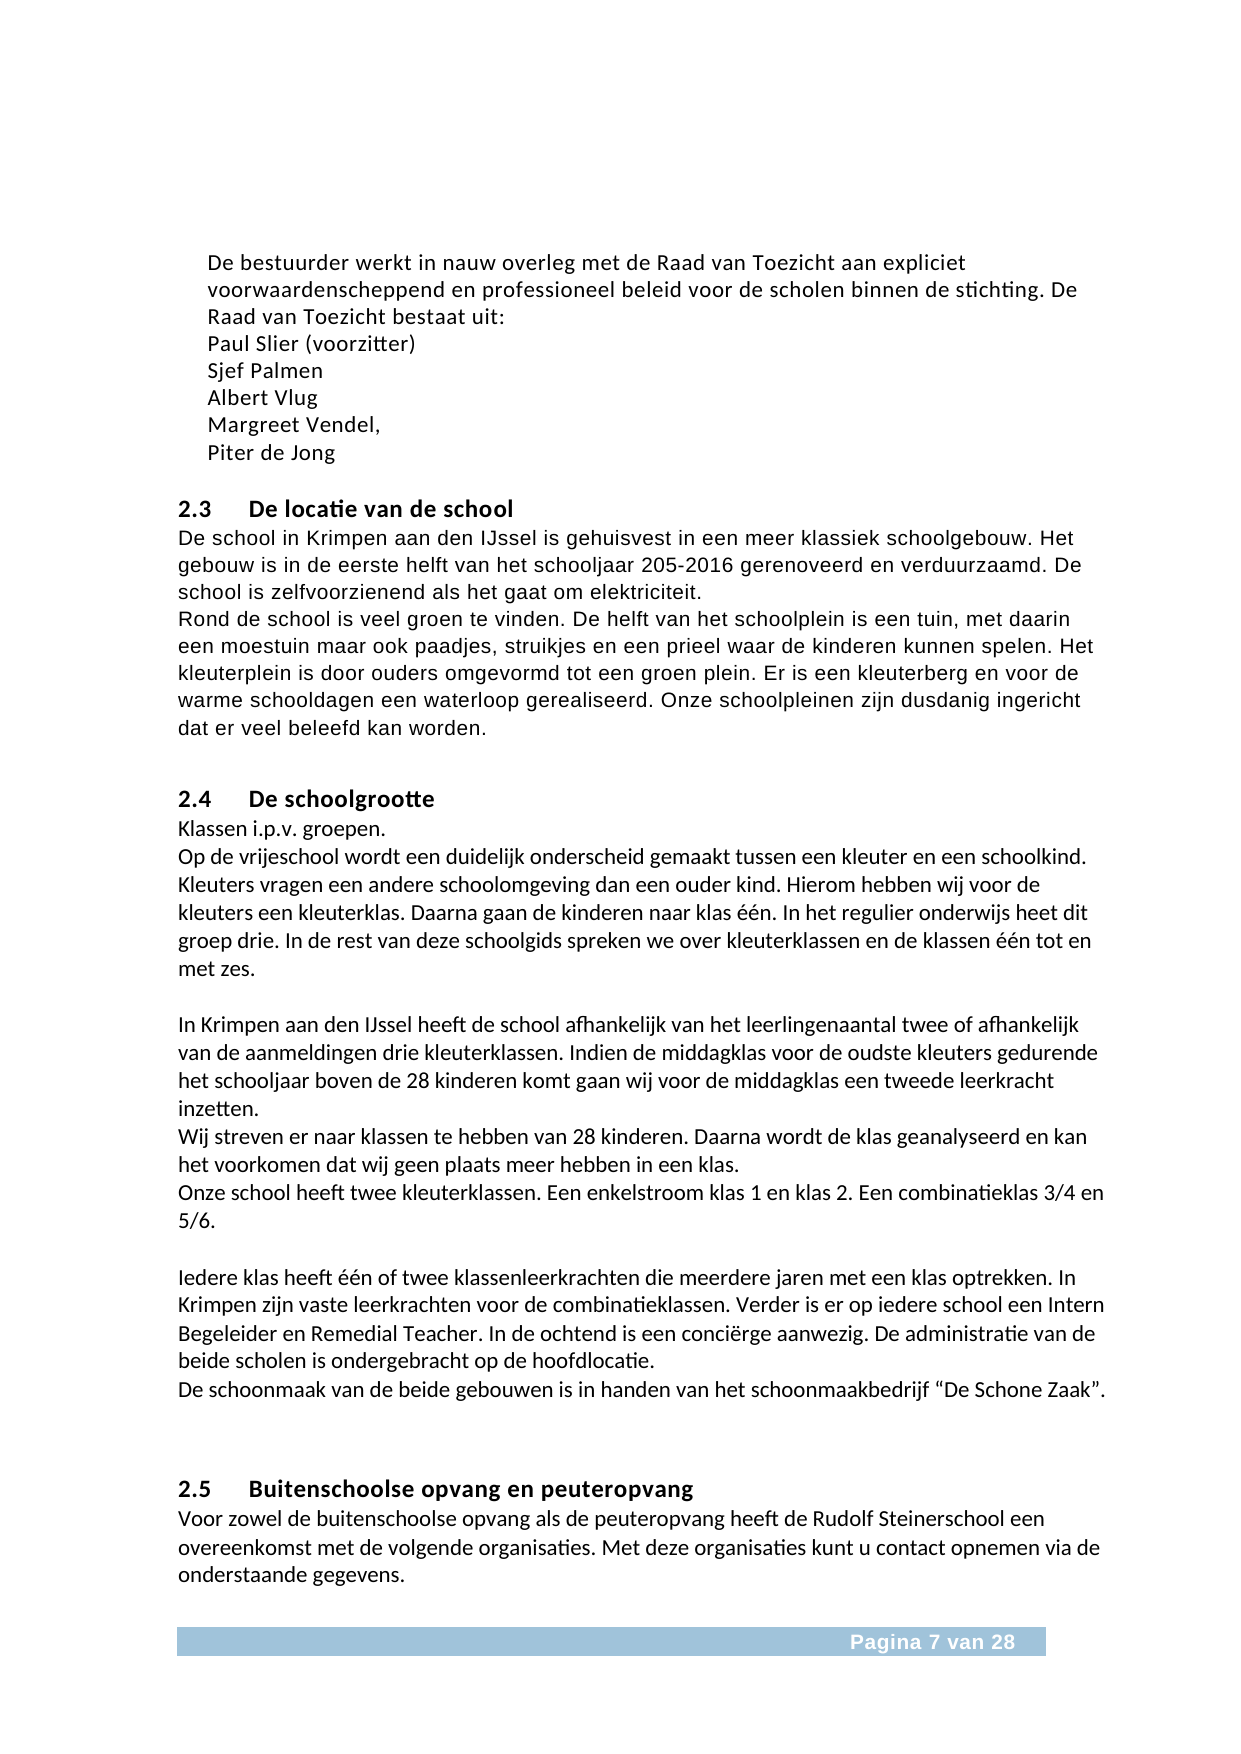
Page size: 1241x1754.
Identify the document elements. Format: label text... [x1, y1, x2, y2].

subtitle De schoolgrootte [178, 781, 1107, 814]
text In Krimpen aan den IJssel heeft de school afhankelijk van het leerlingenaantal twee of afhankelijk van de aanmeldingen drie kleuterklassen. Indien de middagklas voor de oudste kleuters gedurende het schooljaar boven de 28 kinderen komt gaan wij voor de middagklas een tweede leerkracht inzetten. [178, 1010, 1107, 1122]
text Onze school heeft twee kleuterklassen. Een enkelstroom klas 1 en klas 2. Een combinatieklas 3/4 en 5/6. [178, 1178, 1107, 1234]
text Wij streven er naar klassen te hebben van 28 kinderen. Daarna wordt de klas geanalyseerd en kan het voorkomen dat wij geen plaats meer hebben in een klas. [178, 1122, 1107, 1178]
text Klassen i.p.v. groepen. [178, 814, 1107, 842]
text De schoonmaak van de beide gebouwen is in handen van het schoonmaakbedrijf “De Schone Zaak”. [178, 1375, 1107, 1403]
text Rond de school is veel groen te vinden. De helft van het schoolplein is een tuin, met daarin een moestuin maar ook paadjes, struikjes en een prieel waar de kinderen kunnen spelen. Het kleuterplein is door ouders omgevormd tot een groen plein. Er is een kleuterberg en voor de warme schooldagen een waterloop gerealiseerd. Onze schoolpleinen zijn dusdanig ingericht dat er veel beleefd kan worden. [178, 605, 1107, 740]
subtitle De bestuurder werkt in nauw overleg met de Raad van Toezicht aan expliciet voorwaardenscheppend en professioneel beleid voor de scholen binnen de stichting. De Raad van Toezicht bestaat uit: Paul Slier (voorzitter) Sjef Palmen Albert Vlug Margreet Vendel, Piter de Jong [207, 249, 1107, 465]
text De school in Krimpen aan den IJssel is gehuisvest in een meer klassiek schoolgebouw. Het gebouw is in de eerste helft van het schooljaar 205-2016 gerenoveerd en verduurzaamd. De school is zelfvoorzienend als het gaat om elektriciteit. [178, 524, 1107, 605]
text Voor zowel de buitenschoolse opvang als de peuteropvang heeft de Rudolf Steinerschool een overeenkomst met de volgende organisaties. Met deze organisaties kunt u contact opnemen via de onderstaande gegevens. [178, 1504, 1107, 1589]
subtitle Buitenschoolse opvang en peuteropvang [178, 1471, 1107, 1504]
text Op de vrijeschool wordt een duidelijk onderscheid gemaakt tussen een kleuter en een schoolkind. Kleuters vragen een andere schoolomgeving dan een ouder kind. Hierom hebben wij voor de kleuters een kleuterklas. Daarna gaan de kinderen naar klas één. In het regulier onderwijs heet dit groep drie. In de rest van deze schoolgids spreken we over kleuterklassen en de klassen één tot en met zes. [178, 842, 1107, 982]
subtitle De locatie van de school [178, 490, 1107, 524]
text Iedere klas heeft één of twee klassenleerkrachten die meerdere jaren met een klas optrekken. In Krimpen zijn vaste leerkrachten voor de combinatieklassen. Verder is er op iedere school een Intern Begeleider en Remedial Teacher. In de ochtend is een conciërge aanwezig. De administratie van de beide scholen is ondergebracht op de hoofdlocatie. [178, 1263, 1107, 1375]
